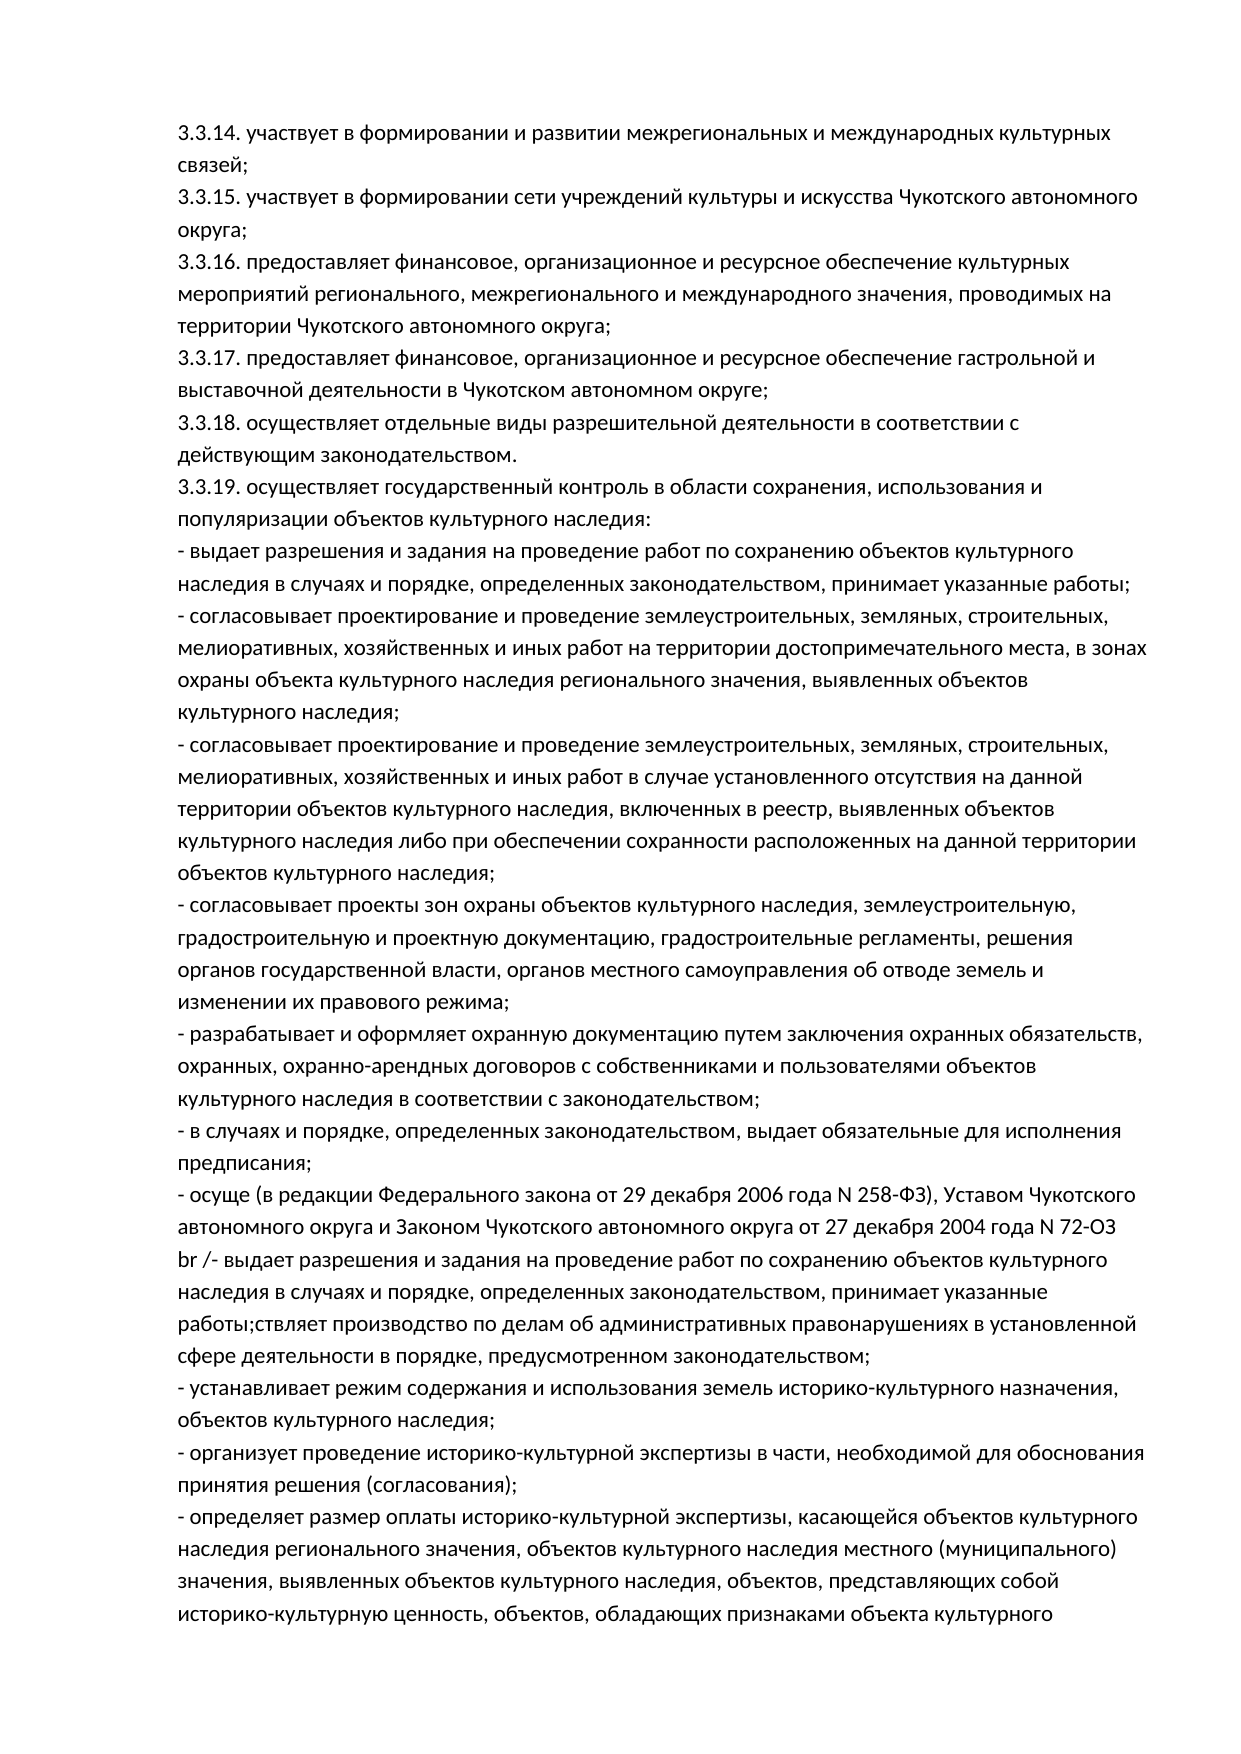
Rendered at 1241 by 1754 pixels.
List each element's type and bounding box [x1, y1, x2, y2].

text [177, 118, 1152, 1627]
